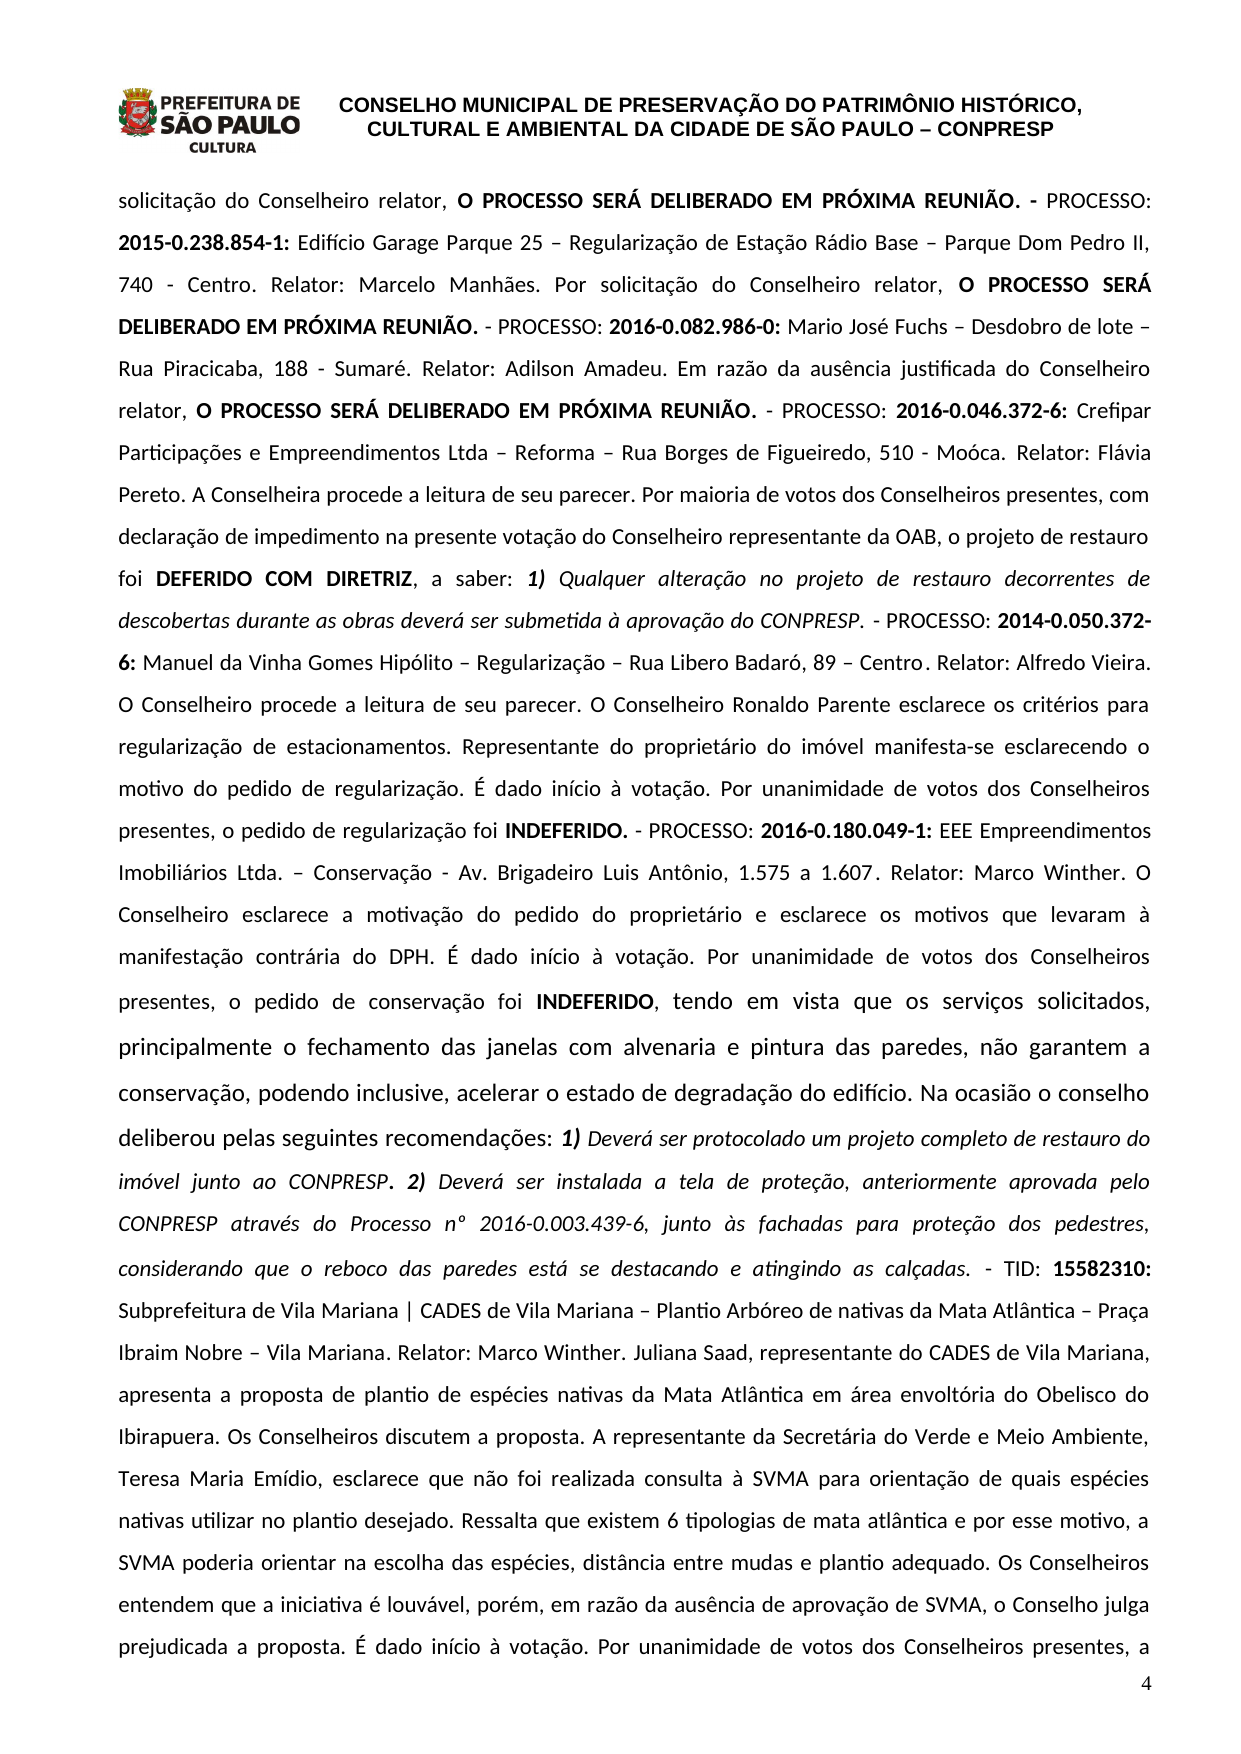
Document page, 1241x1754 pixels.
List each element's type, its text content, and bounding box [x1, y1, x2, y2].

picture [118, 88, 300, 153]
